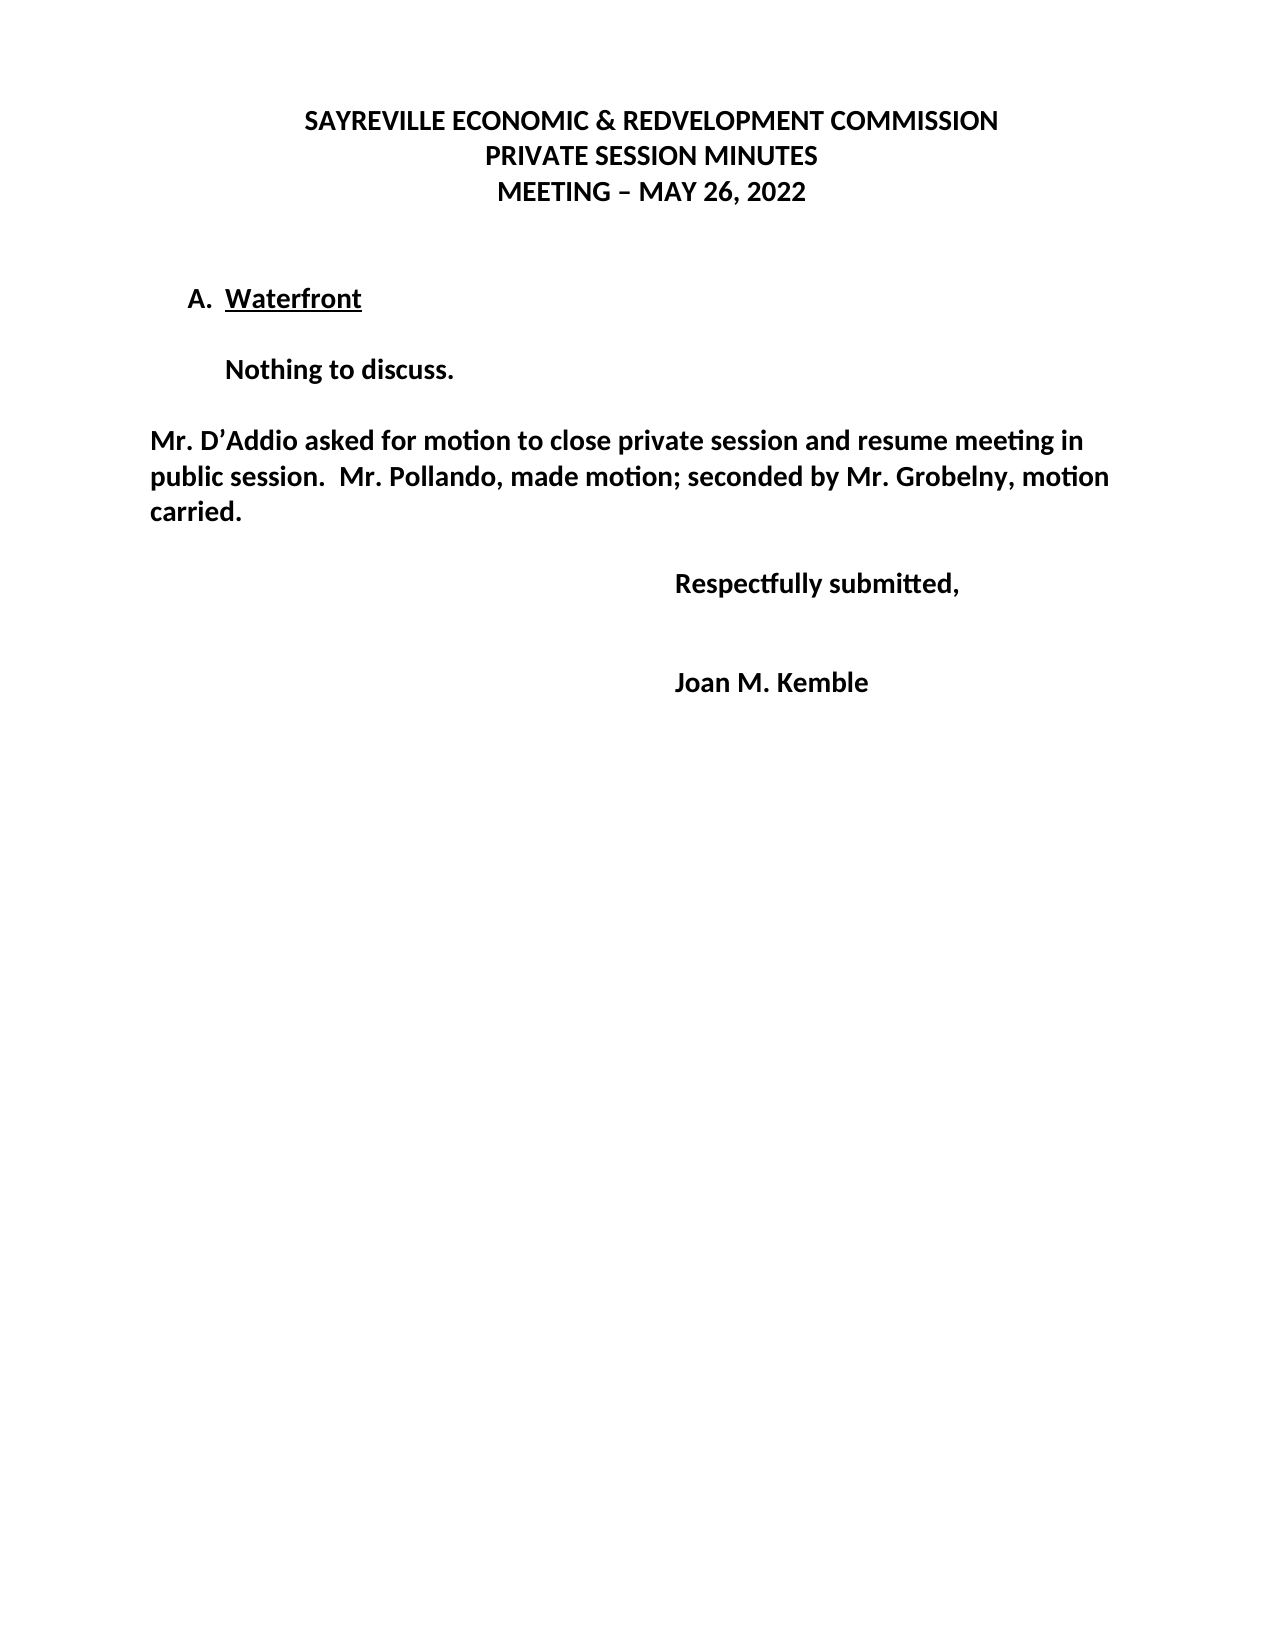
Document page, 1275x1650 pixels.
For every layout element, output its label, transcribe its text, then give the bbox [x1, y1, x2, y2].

text Nothing to discuss. [225, 351, 1153, 387]
text Joan M. Kemble [600, 664, 1153, 700]
list Waterfront [187, 280, 1153, 315]
text SAYREVILLE ECONOMIC & REDVELOPMENT COMMISSION [150, 102, 1153, 137]
text Mr. D’Addio asked for motion to close private session and resume meeting in public session. Mr. Pollando, made motion; seconded by Mr. Grobelny, motion carried. [150, 422, 1153, 529]
text MEETING – MAY 26, 2022 [150, 173, 1153, 208]
text PRIVATE SESSION MINUTES [150, 137, 1153, 173]
text Respectfully submitted, [150, 565, 1153, 600]
